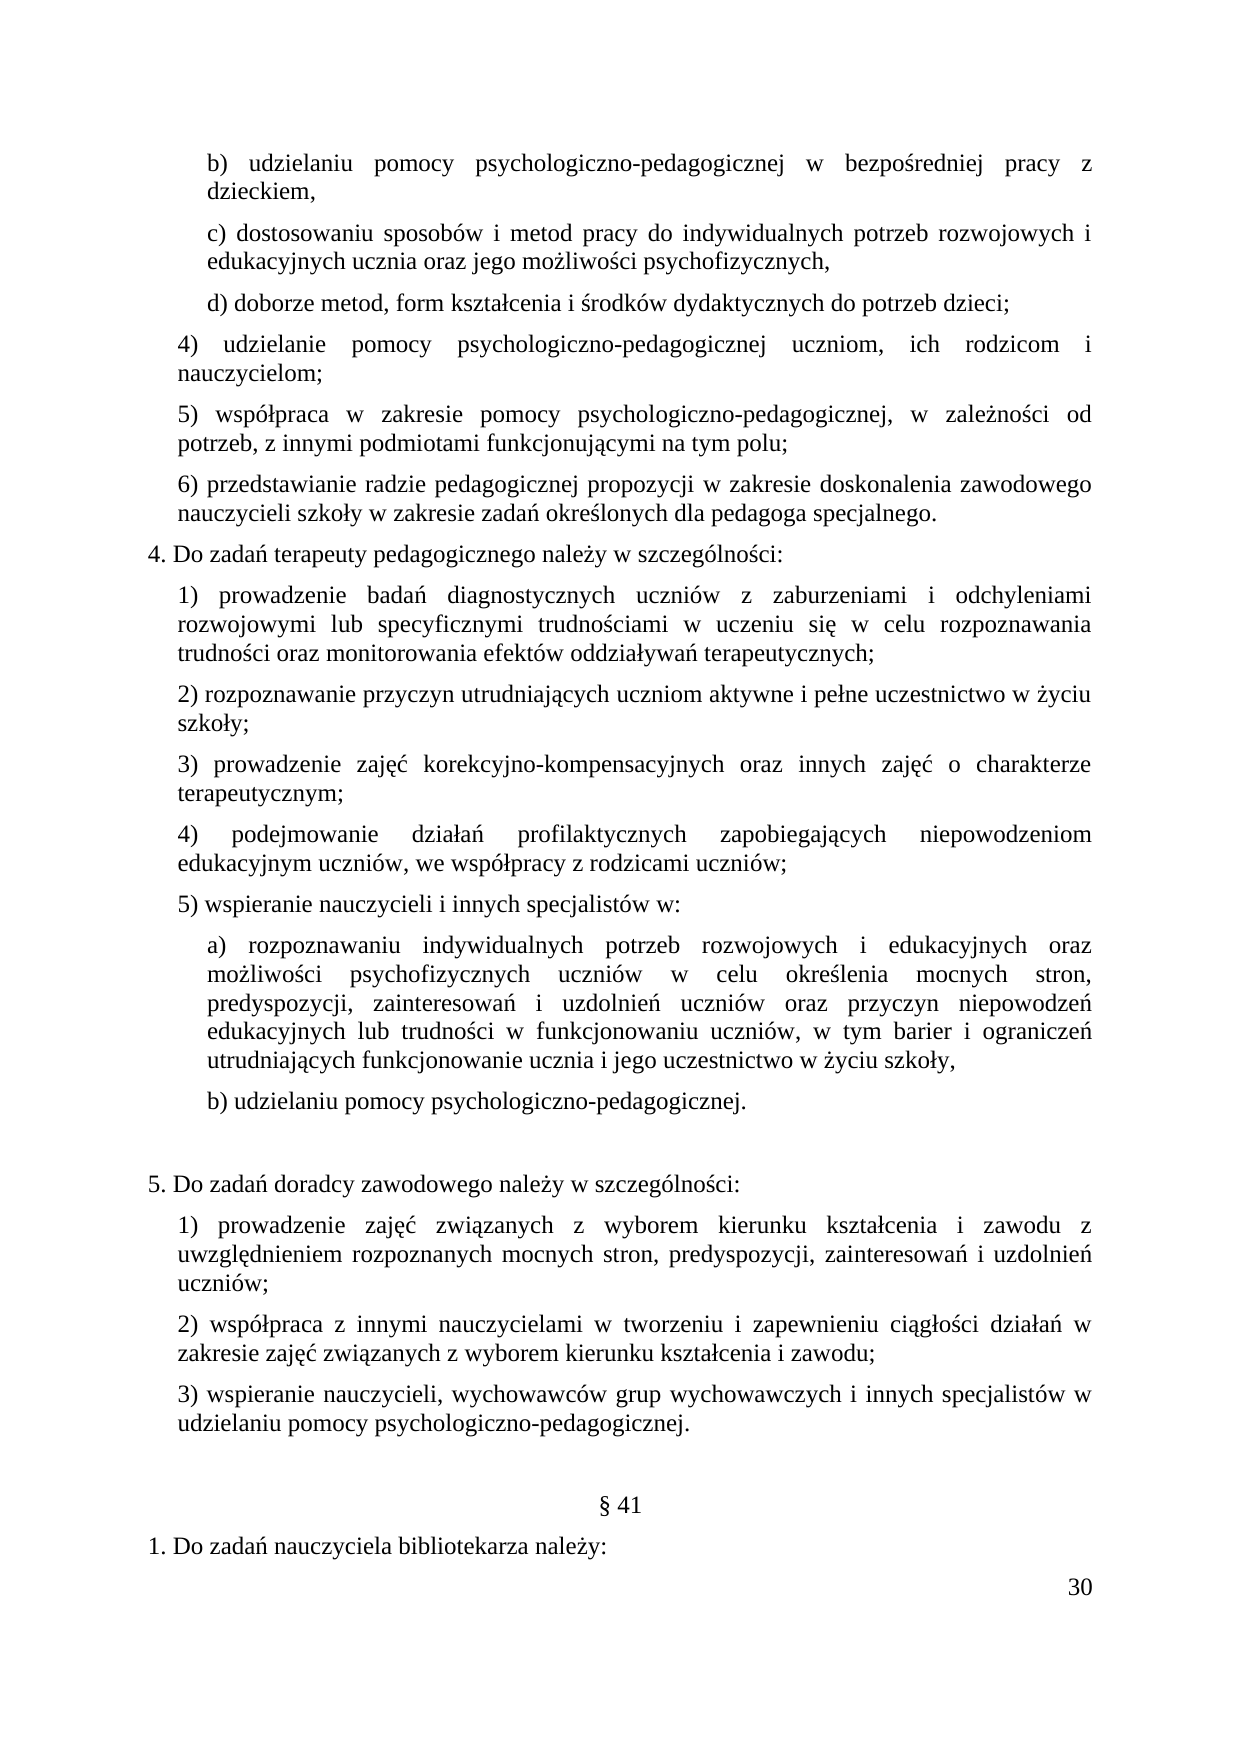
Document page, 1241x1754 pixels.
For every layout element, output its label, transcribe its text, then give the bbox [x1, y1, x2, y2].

text 1) prowadzenie badań diagnostycznych uczniów z zaburzeniami i odchyleniami rozwojowymi lub specyficznymi trudnościami w uczeniu się w celu rozpoznawania trudności oraz monitorowania efektów oddziaływań terapeutycznych; [177, 580, 1092, 666]
text 5. Do zadań doradcy zawodowego należy w szczególności: [148, 1169, 1092, 1198]
text 2) rozpoznawanie przyczyn utrudniających uczniom aktywne i pełne uczestnictwo w życiu szkoły; [177, 679, 1092, 736]
text b) udzielaniu pomocy psychologiczno-pedagogicznej. [207, 1086, 1092, 1115]
text d) doborze metod, form kształcenia i środków dydaktycznych do potrzeb dzieci; [207, 288, 1092, 316]
text 4) podejmowanie działań profilaktycznych zapobiegających niepowodzeniom edukacyjnym uczniów, we współpracy z rodzicami uczniów; [177, 819, 1092, 876]
text a) rozpoznawaniu indywidualnych potrzeb rozwojowych i edukacyjnych oraz możliwości psychofizycznych uczniów w celu określenia mocnych stron, predyspozycji, zainteresowań i uzdolnień uczniów oraz przyczyn niepowodzeń edukacyjnych lub trudności w funkcjonowaniu uczniów, w tym barier i ograniczeń utrudniających funkcjonowanie ucznia i jego uczestnictwo w życiu szkoły, [207, 930, 1092, 1074]
text 1. Do zadań nauczyciela bibliotekarza należy: [148, 1531, 1092, 1560]
text 2) współpraca z innymi nauczycielami w tworzeniu i zapewnieniu ciągłości działań w zakresie zajęć związanych z wyborem kierunku kształcenia i zawodu; [177, 1309, 1092, 1366]
text 5) wspieranie nauczycieli i innych specjalistów w: [177, 889, 1092, 918]
text 5) współpraca w zakresie pomocy psychologiczno-pedagogicznej, w zależności od potrzeb, z innymi podmiotami funkcjonującymi na tym polu; [177, 399, 1092, 456]
text 3) wspieranie nauczycieli, wychowawców grup wychowawczych i innych specjalistów w udzielaniu pomocy psychologiczno-pedagogicznej. [177, 1379, 1092, 1436]
text 4. Do zadań terapeuty pedagogicznego należy w szczególności: [148, 539, 1092, 568]
text 6) przedstawianie radzie pedagogicznej propozycji w zakresie doskonalenia zawodowego nauczycieli szkoły w zakresie zadań określonych dla pedagoga specjalnego. [177, 469, 1092, 526]
text 4) udzielanie pomocy psychologiczno-pedagogicznej uczniom, ich rodzicom i nauczycielom; [177, 329, 1092, 386]
text 1) prowadzenie zajęć związanych z wyborem kierunku kształcenia i zawodu z uwzględnieniem rozpoznanych mocnych stron, predyspozycji, zainteresowań i uzdolnień uczniów; [177, 1210, 1092, 1296]
text 3) prowadzenie zajęć korekcyjno-kompensacyjnych oraz innych zajęć o charakterze terapeutycznym; [177, 749, 1092, 806]
text § 41 [148, 1490, 1092, 1519]
text b) udzielaniu pomocy psychologiczno-pedagogicznej w bezpośredniej pracy z dzieckiem, [207, 148, 1092, 205]
text c) dostosowaniu sposobów i metod pracy do indywidualnych potrzeb rozwojowych i edukacyjnych ucznia oraz jego możliwości psychofizycznych, [207, 218, 1092, 275]
